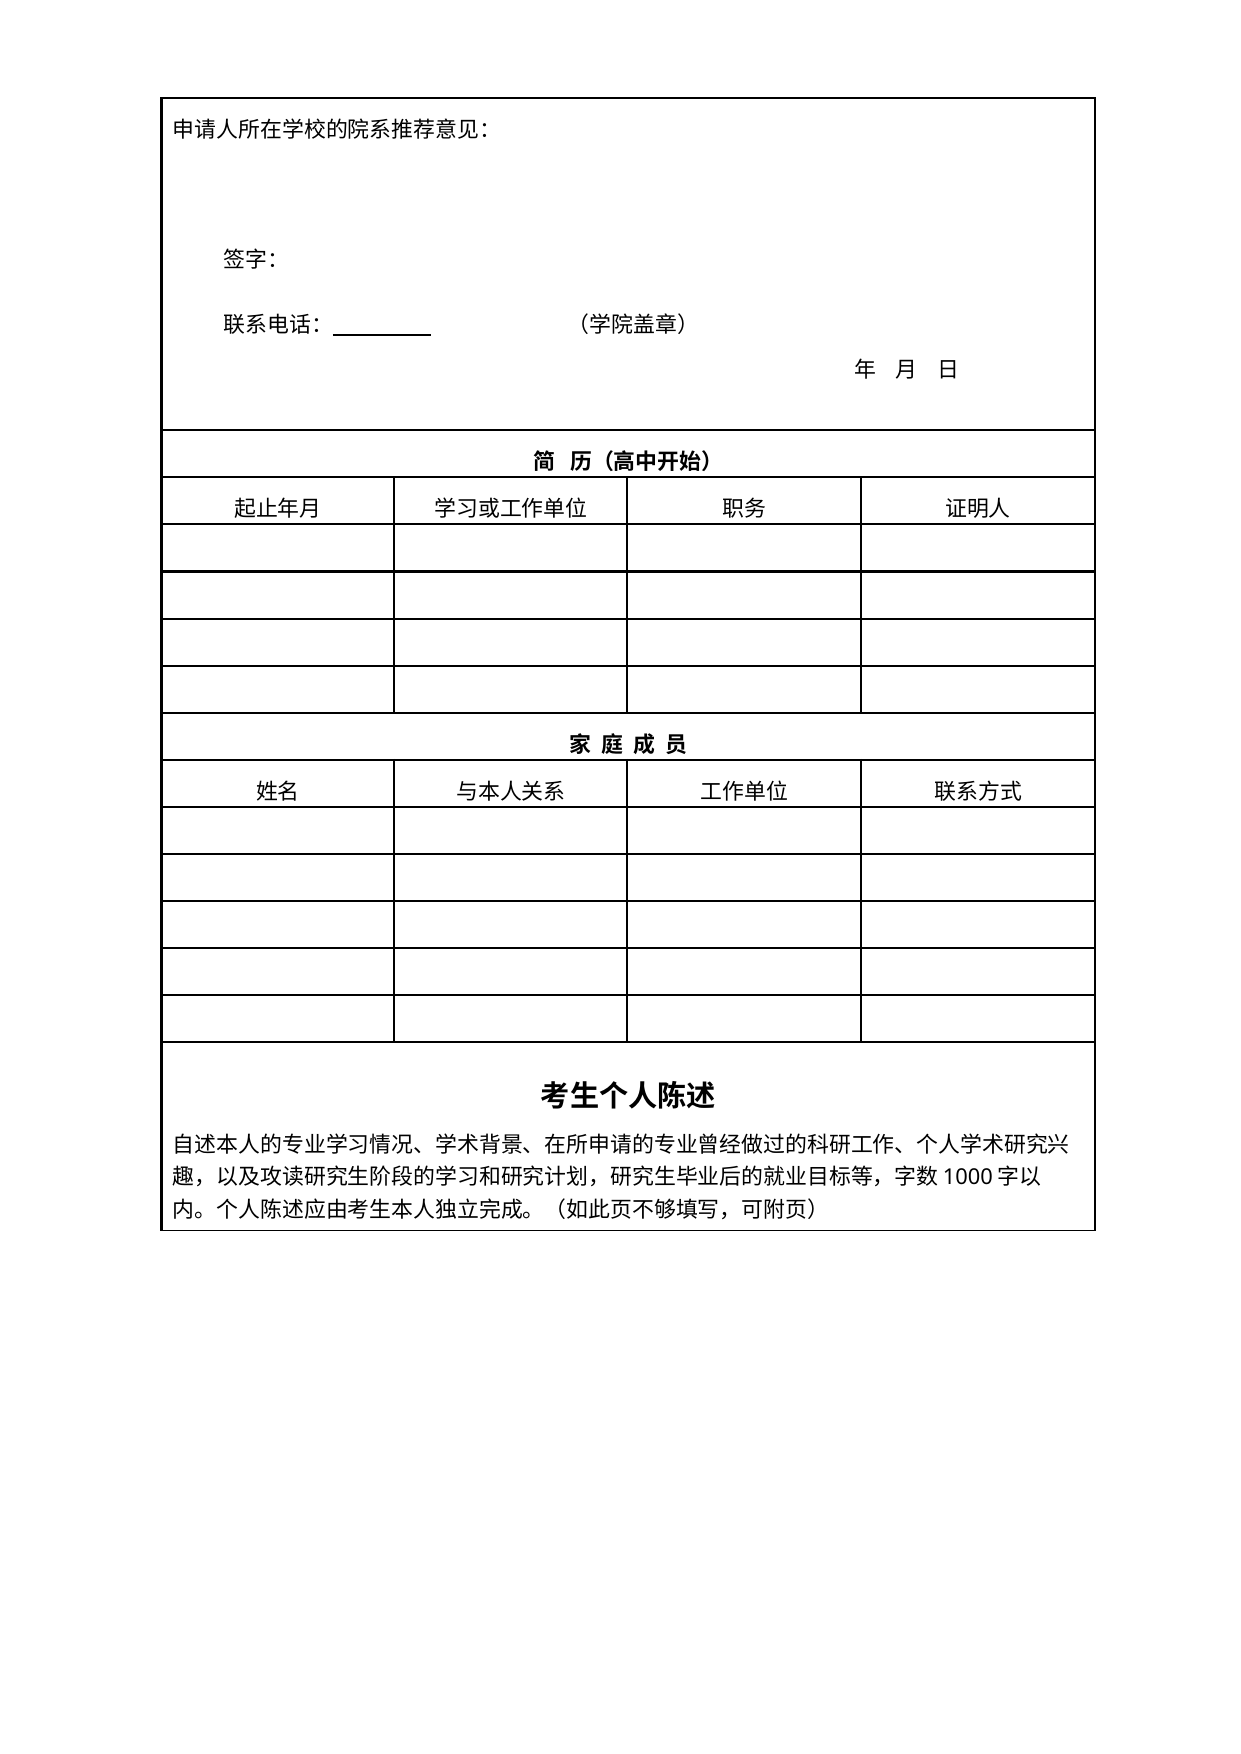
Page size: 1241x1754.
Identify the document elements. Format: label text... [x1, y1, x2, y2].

table_cell 姓名 [163, 761, 393, 806]
table_cell [628, 996, 860, 1041]
table_cell 简 历（高中开始） [163, 431, 1094, 476]
table_cell [862, 573, 1094, 617]
table_cell [628, 808, 860, 853]
table_cell [395, 808, 626, 853]
table_cell [163, 620, 393, 664]
table_cell 考生个人陈述 自述本人的专业学习情况、学术背景、在所申请的专业曾经做过的科研工作、个人学术研究兴趣，以及攻读研究生阶段的学习和研究计划，研究生毕业后的就业目标等，字数1000字以内。个人陈述应由考生本人独立完成。（如此页不够填写，可附页） [163, 1043, 1094, 1230]
table_cell [163, 902, 393, 947]
table_cell [628, 573, 860, 617]
table_cell [395, 525, 626, 570]
table_cell [395, 620, 626, 664]
table_cell [628, 620, 860, 664]
table_cell [395, 902, 626, 947]
table_cell 工作单位 [628, 761, 860, 806]
table_cell [862, 996, 1094, 1041]
table_cell [862, 949, 1094, 994]
table_cell [862, 855, 1094, 900]
table_cell 起止年月 [163, 478, 393, 523]
table_cell [862, 808, 1094, 853]
table_cell 职务 [628, 478, 860, 523]
table_cell [862, 620, 1094, 664]
table_cell [163, 855, 393, 900]
table_cell [163, 996, 393, 1041]
table_cell [163, 573, 393, 617]
table_cell [395, 573, 626, 617]
table_cell [163, 949, 393, 994]
table_cell 家 庭 成 员 [163, 714, 1094, 759]
table_cell [628, 902, 860, 947]
table_cell [628, 949, 860, 994]
table_cell [395, 996, 626, 1041]
table_cell [628, 667, 860, 712]
table_cell [628, 855, 860, 900]
table_cell [862, 902, 1094, 947]
table_cell 联系方式 [862, 761, 1094, 806]
table_cell 申请人所在学校的院系推荐意见： 签字： 联系电话： （学院盖章） 年 月 日 [163, 99, 1094, 429]
table_cell [163, 808, 393, 853]
table_cell [395, 949, 626, 994]
table_cell 证明人 [862, 478, 1094, 523]
table_cell [628, 525, 860, 570]
table_cell [163, 667, 393, 712]
table_cell [395, 855, 626, 900]
table_cell [163, 525, 393, 570]
table_cell [862, 667, 1094, 712]
table_cell [862, 525, 1094, 570]
table_cell 学习或工作单位 [395, 478, 626, 523]
table_cell 与本人关系 [395, 761, 626, 806]
table_cell [395, 667, 626, 712]
